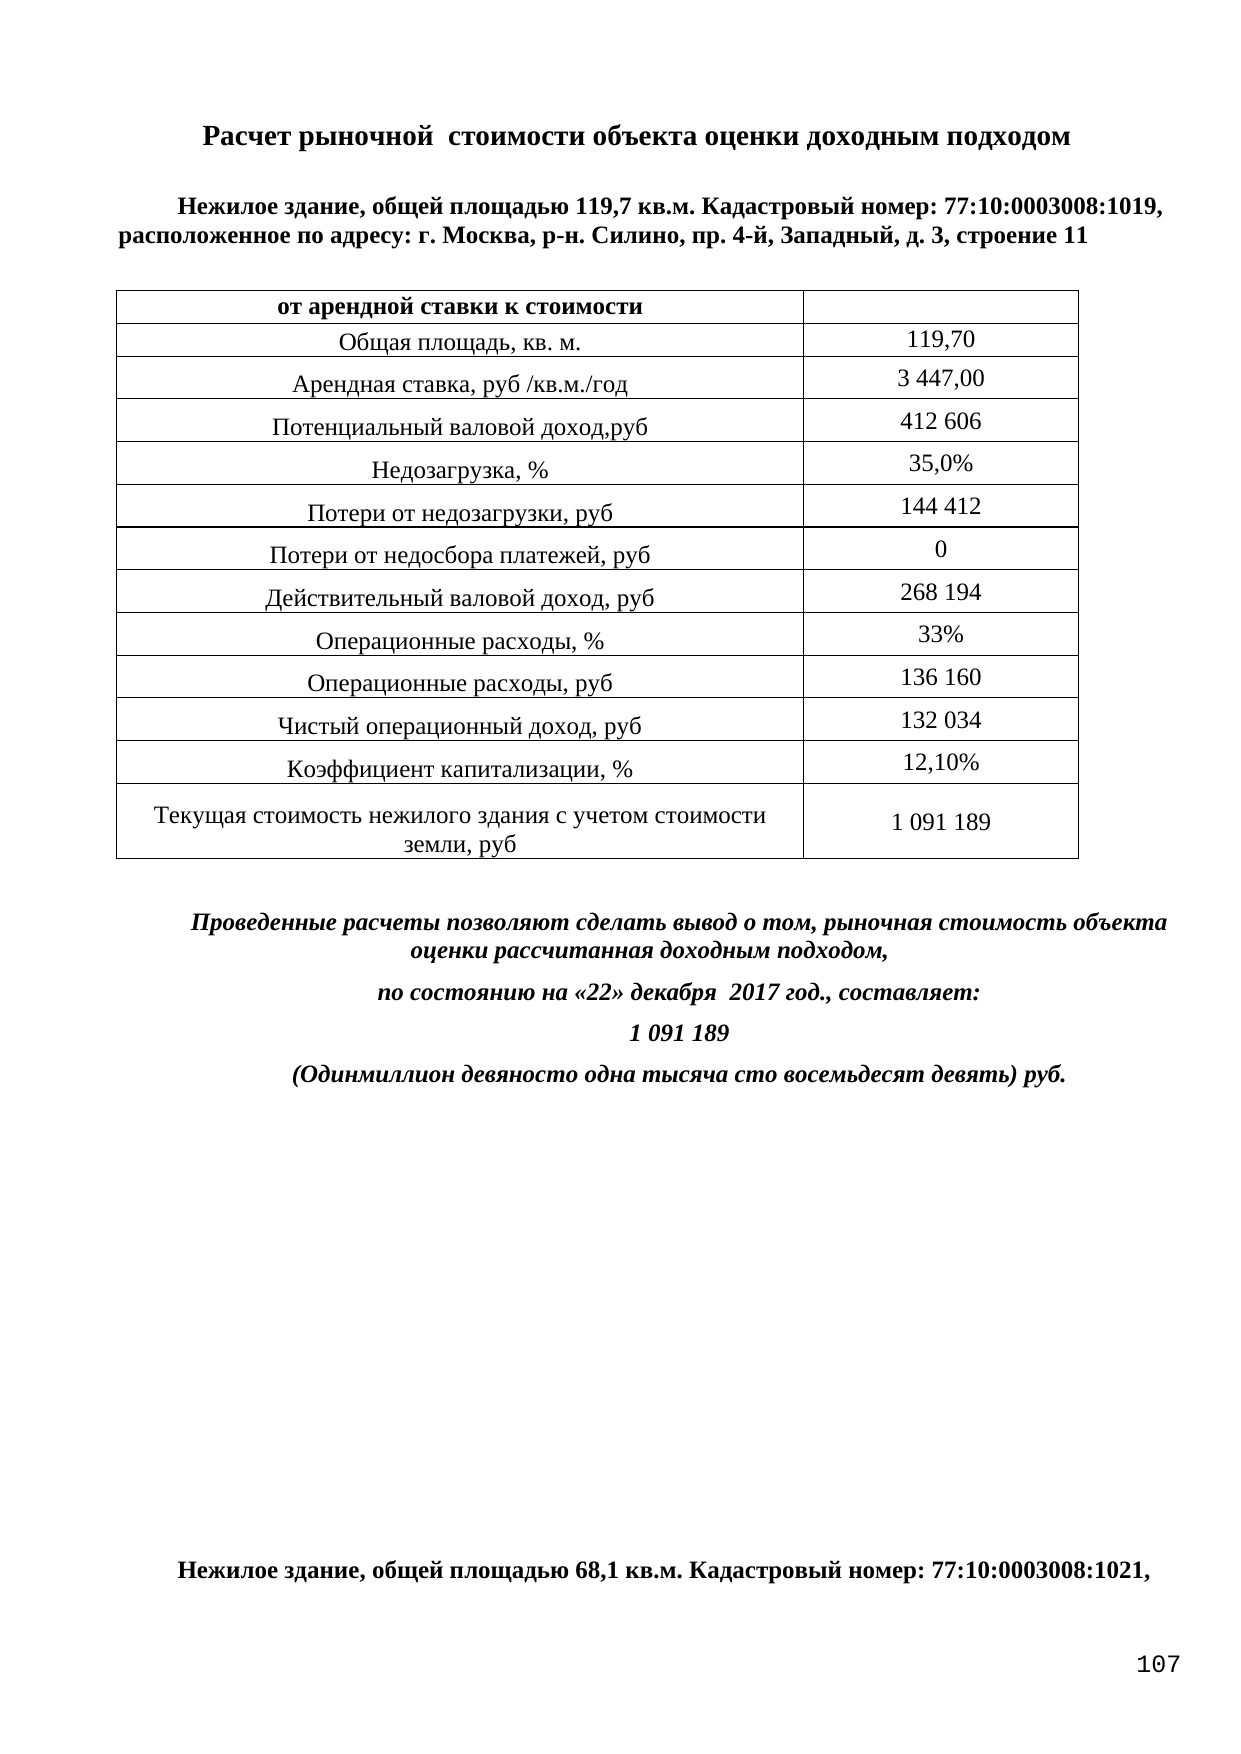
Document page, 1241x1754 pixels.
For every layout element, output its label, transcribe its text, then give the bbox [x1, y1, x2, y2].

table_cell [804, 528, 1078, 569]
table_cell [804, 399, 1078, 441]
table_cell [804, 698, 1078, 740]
text Проведенные расчеты позволяют сделать вывод о том, рыночная стоимость объекта оценки рассчитанная доходным подходом, [118, 907, 1181, 964]
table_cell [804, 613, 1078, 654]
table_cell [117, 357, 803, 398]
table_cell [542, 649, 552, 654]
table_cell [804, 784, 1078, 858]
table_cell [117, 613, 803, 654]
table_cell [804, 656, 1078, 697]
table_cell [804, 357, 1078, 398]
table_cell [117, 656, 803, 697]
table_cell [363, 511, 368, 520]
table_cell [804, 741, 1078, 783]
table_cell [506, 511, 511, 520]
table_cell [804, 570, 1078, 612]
text Нежилое здание, общей площадью 119,7 кв.м. Кадастровый номер: 77:10:0003008:1019, расположенное по адресу: г. Москва, р-н. Силино, пр. 4-й, Западный, д. 3, строение 11 [118, 191, 1181, 249]
text (Одинмиллион девяносто одна тысяча сто восемьдесят девять) руб. [118, 1059, 1181, 1088]
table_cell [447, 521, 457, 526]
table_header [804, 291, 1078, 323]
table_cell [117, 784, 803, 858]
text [118, 1555, 1181, 1584]
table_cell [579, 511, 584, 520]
text Расчет рыночной стоимости объекта оценки доходным подходом [156, 118, 1118, 152]
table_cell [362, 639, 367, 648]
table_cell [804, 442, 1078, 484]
text по состоянию на «22» декабря 2017 год., составляет: [118, 977, 1181, 1005]
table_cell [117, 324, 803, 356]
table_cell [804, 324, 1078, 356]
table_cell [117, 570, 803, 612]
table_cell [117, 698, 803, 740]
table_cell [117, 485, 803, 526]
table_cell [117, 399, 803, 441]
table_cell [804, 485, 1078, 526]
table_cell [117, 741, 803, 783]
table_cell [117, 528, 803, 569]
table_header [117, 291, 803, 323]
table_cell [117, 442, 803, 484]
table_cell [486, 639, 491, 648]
text 1 091 189 [118, 1018, 1181, 1047]
